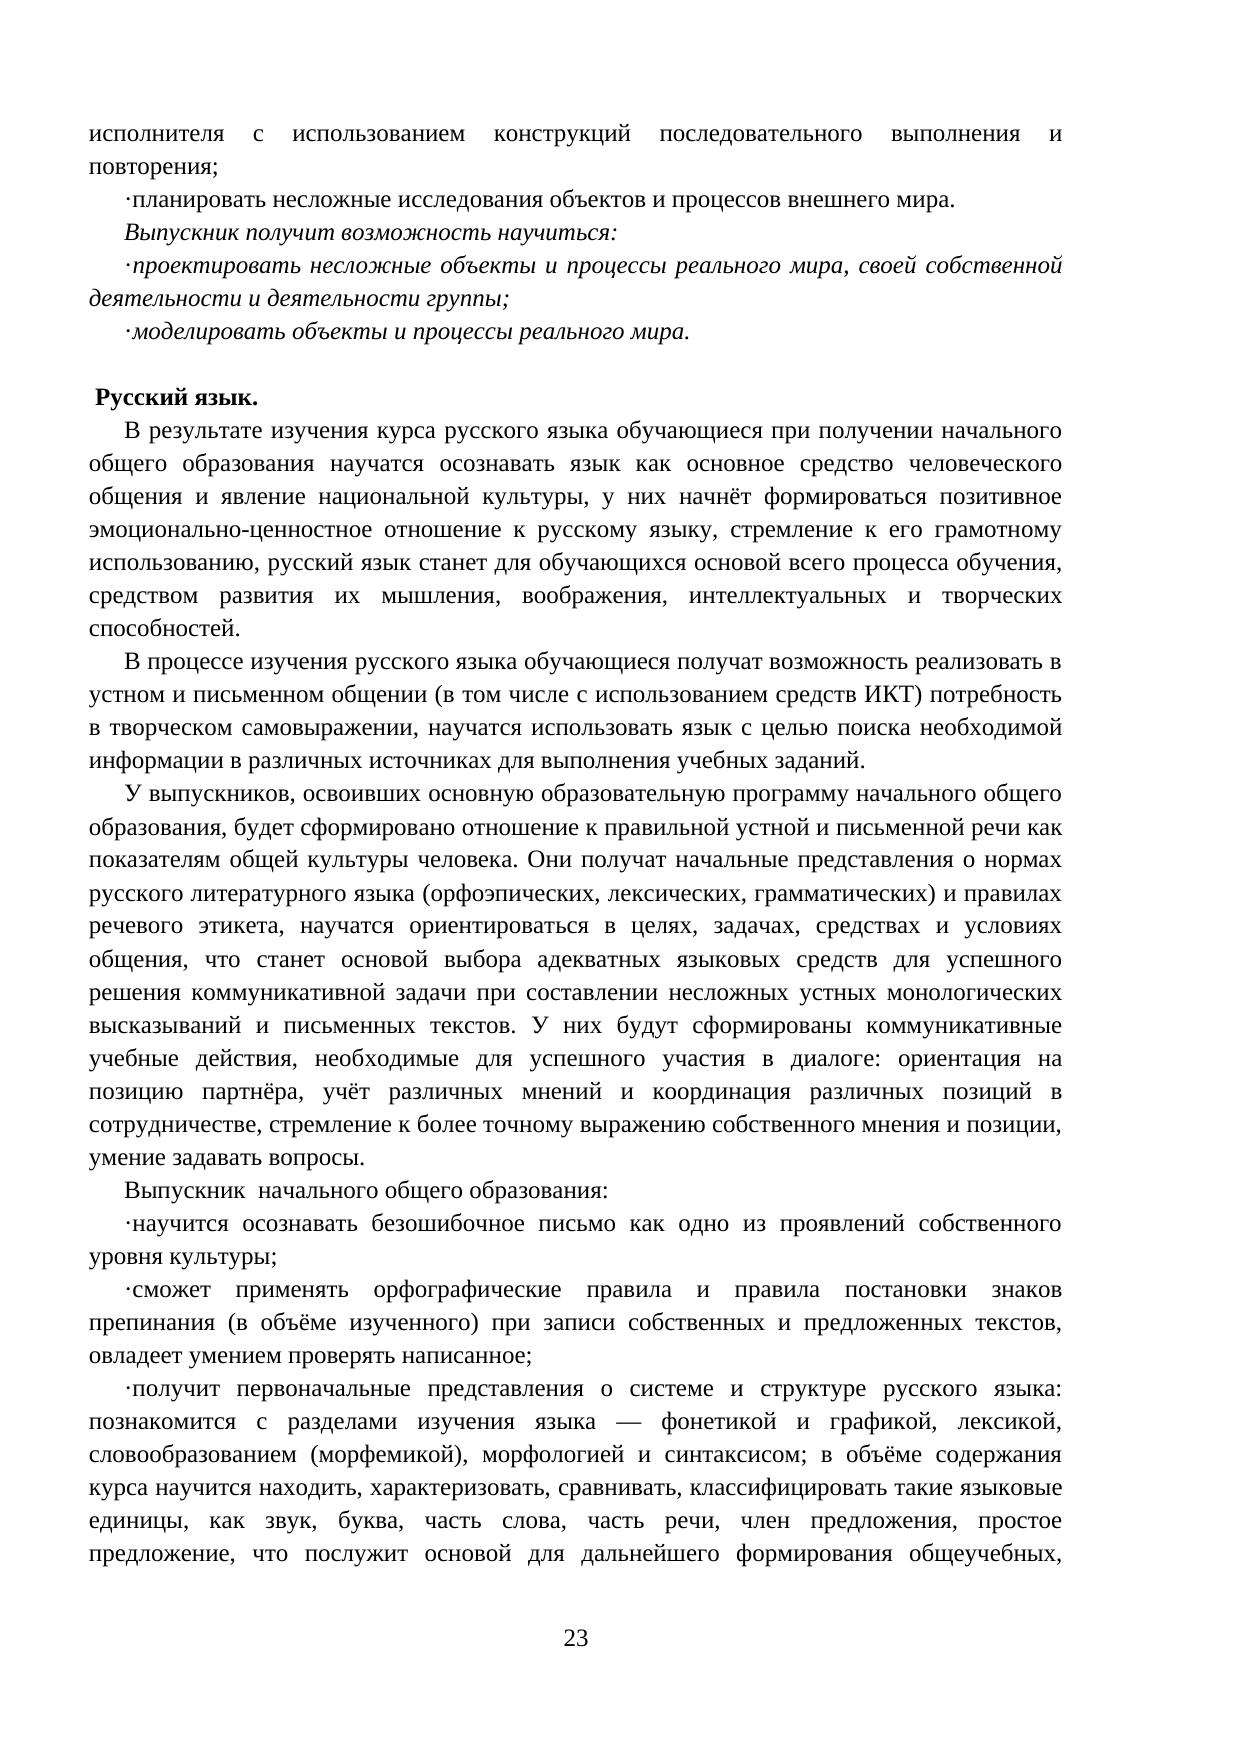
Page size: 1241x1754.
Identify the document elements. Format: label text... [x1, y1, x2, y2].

text В результате изучения курса русского языка обучающиеся при получении начального общего образования научатся осознавать язык как основное средство человеческого общения и явление национальной культуры, у них начнёт формироваться позитивное эмоционально-ценностное отношение к русскому языку, стремление к его грамотному использованию, русский язык станет для обучающихся основой всего процесса обучения, средством развития их мышления, воображения, интеллектуальных и творческих способностей. [89, 415, 1063, 642]
text ·сможет применять орфографические правила и правила постановки знаков препинания (в объёме изученного) при записи собственных и предложенных текстов, овладеет умением проверять написанное; [89, 1274, 1063, 1369]
text Русский язык. [89, 382, 1063, 411]
text ·планировать несложные исследования объектов и процессов внешнего мира. [89, 184, 1063, 213]
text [89, 1373, 1063, 1567]
text В процессе изучения русского языка обучающиеся получат возможность реализовать в устном и письменном общении (в том числе с использованием средств ИКТ) потребность в творческом самовыражении, научатся использовать язык с целью поиска необходимой информации в различных источниках для выполнения учебных заданий. [89, 646, 1063, 774]
text Выпускник начального общего образования: [89, 1175, 1063, 1203]
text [89, 118, 1063, 180]
text У выпускников, освоивших основную образовательную программу начального общего образования, будет сформировано отношение к правильной устной и письменной речи как показателям общей культуры человека. Они получат начальные представления о нормах русского литературного языка (орфоэпических, лексических, грамматических) и правилах речевого этикета, научатся ориентироваться в целях, задачах, средствах и условиях общения, что станет основой выбора адекватных языковых средств для успешного решения коммуникативной задачи при составлении несложных устных монологических высказываний и письменных текстов. У них будут сформированы коммуникативные учебные действия, необходимые для успешного участия в диалоге: ориентация на позицию партнёра, учёт различных мнений и координация различных позиций в сотрудничестве, стремление к более точному выражению собственного мнения и позиции, умение задавать вопросы. [89, 778, 1063, 1171]
text ·моделировать объекты и процессы реального мира. [89, 316, 1063, 345]
text ·научится осознавать безошибочное письмо как одно из проявлений собственного уровня культуры; [89, 1208, 1063, 1269]
text ·проектировать несложные объекты и процессы реального мира, своей собственной деятельности и деятельности группы; [89, 250, 1063, 312]
text Выпускник получит возможность научиться: [89, 217, 1063, 246]
